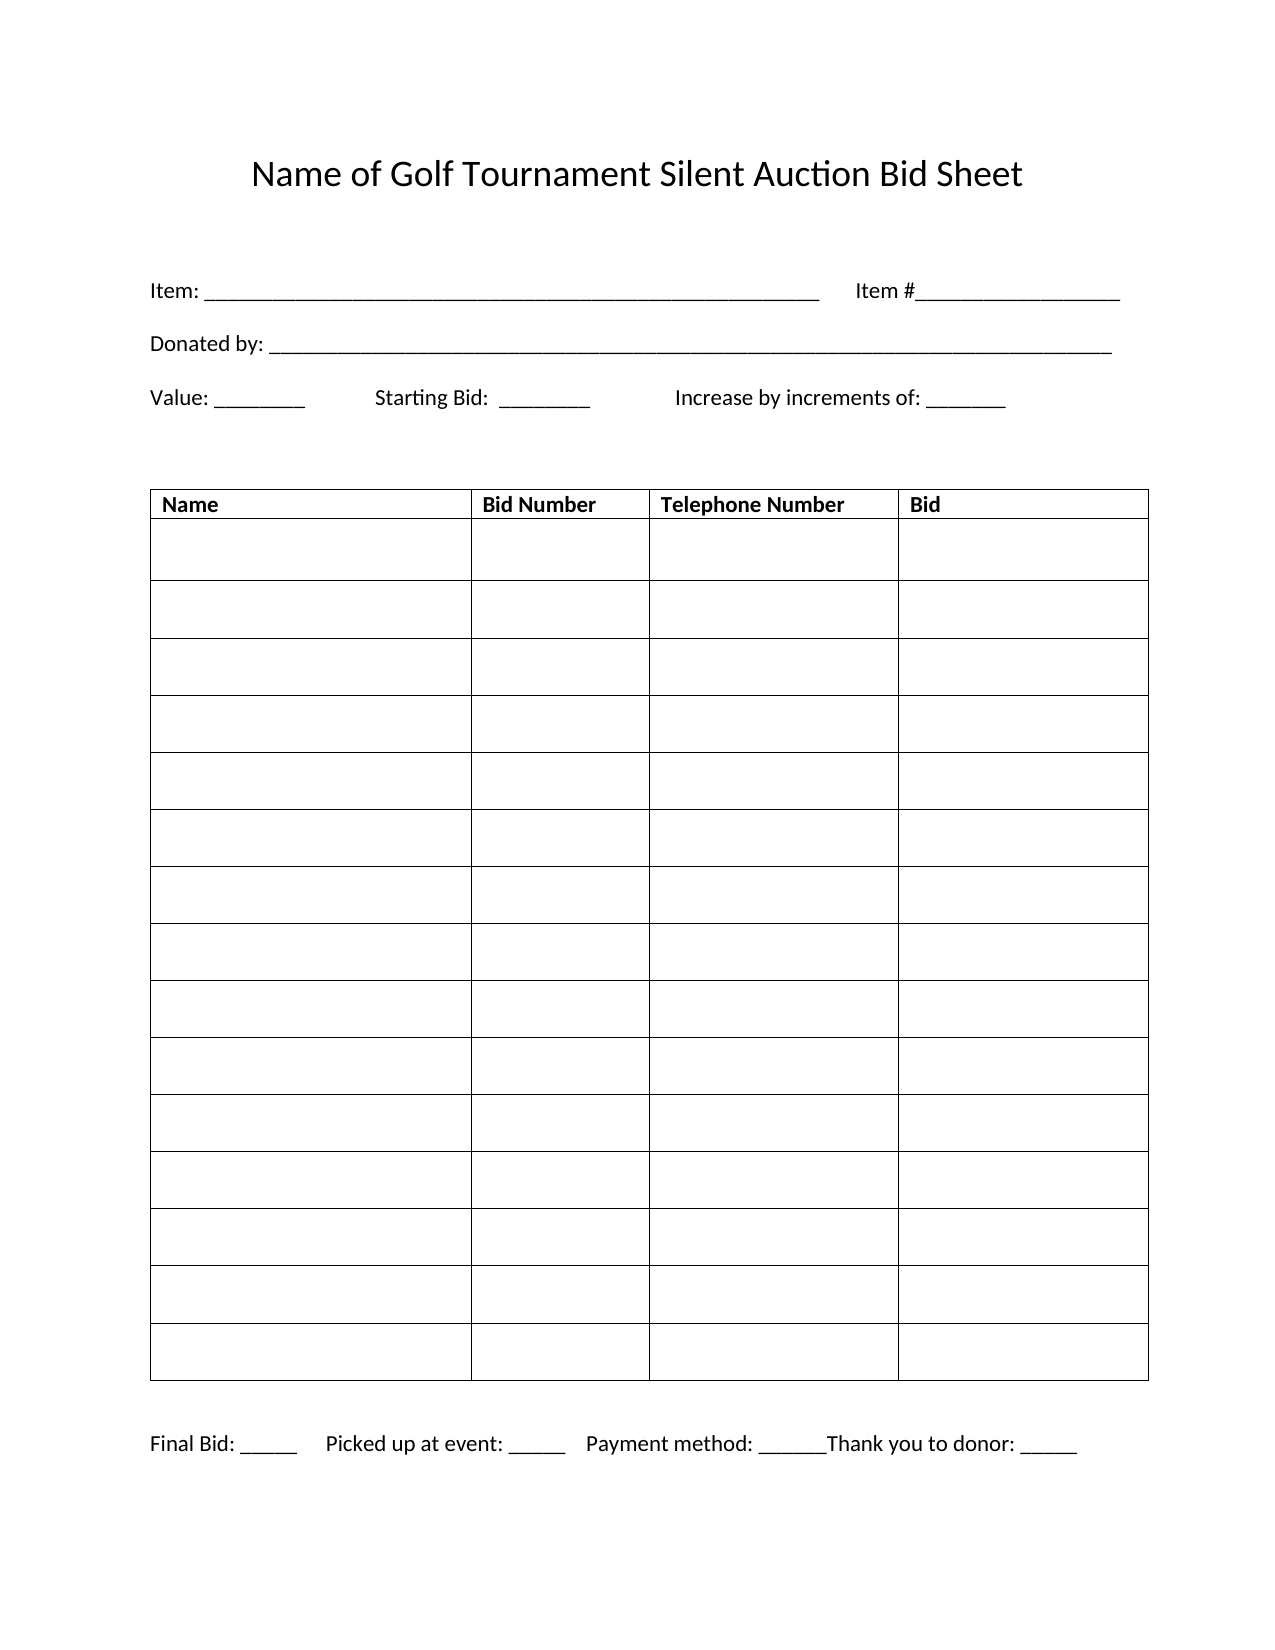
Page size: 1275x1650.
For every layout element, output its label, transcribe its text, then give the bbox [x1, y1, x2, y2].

table_cell [899, 981, 1148, 1037]
table_cell [899, 1266, 1148, 1322]
table_cell [650, 519, 898, 580]
table_cell [472, 519, 649, 580]
table_cell [472, 753, 649, 809]
table_cell [472, 810, 649, 866]
table_cell [151, 981, 471, 1037]
table_cell [899, 1095, 1148, 1151]
table_header Name [151, 490, 471, 518]
table_cell [899, 639, 1148, 694]
table_cell [650, 1266, 898, 1322]
table_cell [151, 1209, 471, 1265]
table_cell [899, 696, 1148, 752]
table_cell [650, 753, 898, 809]
table_cell [472, 639, 649, 694]
table_cell [650, 696, 898, 752]
table_cell [151, 696, 471, 752]
table_cell [899, 753, 1148, 809]
table_cell [650, 1324, 898, 1379]
table_cell [899, 924, 1148, 980]
table_cell [151, 581, 471, 637]
table_cell [650, 581, 898, 637]
table_cell [650, 639, 898, 694]
table_cell [151, 753, 471, 809]
table_cell [650, 1038, 898, 1094]
table_cell [899, 810, 1148, 866]
table_cell [151, 1324, 471, 1379]
table_cell [899, 1209, 1148, 1265]
table_cell [151, 810, 471, 866]
table_cell [650, 1209, 898, 1265]
text Final Bid: _____ Picked up at event: _____ Payment method: ______Thank you to donor: _____ [150, 1429, 1125, 1486]
table_cell [151, 519, 471, 580]
text Item: ______________________________________________________ Item #__________________ [150, 277, 1125, 304]
table_cell [650, 981, 898, 1037]
table_cell [472, 1038, 649, 1094]
table_cell [650, 867, 898, 923]
table_cell [472, 1152, 649, 1208]
table_cell [151, 1038, 471, 1094]
table_header Bid [899, 490, 1148, 518]
table_header Telephone Number [650, 490, 898, 518]
table_cell [151, 1152, 471, 1208]
table_cell [151, 867, 471, 923]
table_cell [472, 696, 649, 752]
table_cell [899, 1324, 1148, 1379]
table_cell [899, 1152, 1148, 1208]
text Name of Golf Tournament Silent Auction Bid Sheet [150, 150, 1125, 196]
table_cell [151, 924, 471, 980]
table_cell [151, 1266, 471, 1322]
table_cell [472, 1209, 649, 1265]
table_cell [899, 867, 1148, 923]
table_cell [472, 867, 649, 923]
table_cell [650, 924, 898, 980]
table_cell [472, 1266, 649, 1322]
table_cell [650, 810, 898, 866]
table_cell [472, 981, 649, 1037]
table_cell [151, 639, 471, 694]
table_cell [472, 924, 649, 980]
table_header Bid Number [472, 490, 649, 518]
text Donated by: __________________________________________________________________________ [150, 329, 1125, 358]
table_cell [899, 581, 1148, 637]
text Value: ________ Starting Bid: ________ Increase by increments of: _______ [150, 383, 1125, 411]
table_cell [899, 1038, 1148, 1094]
table_cell [650, 1095, 898, 1151]
table_cell [899, 519, 1148, 580]
table_cell [472, 1095, 649, 1151]
table_cell [472, 581, 649, 637]
table_cell [151, 1095, 471, 1151]
table_cell [472, 1324, 649, 1379]
table_cell [650, 1152, 898, 1208]
